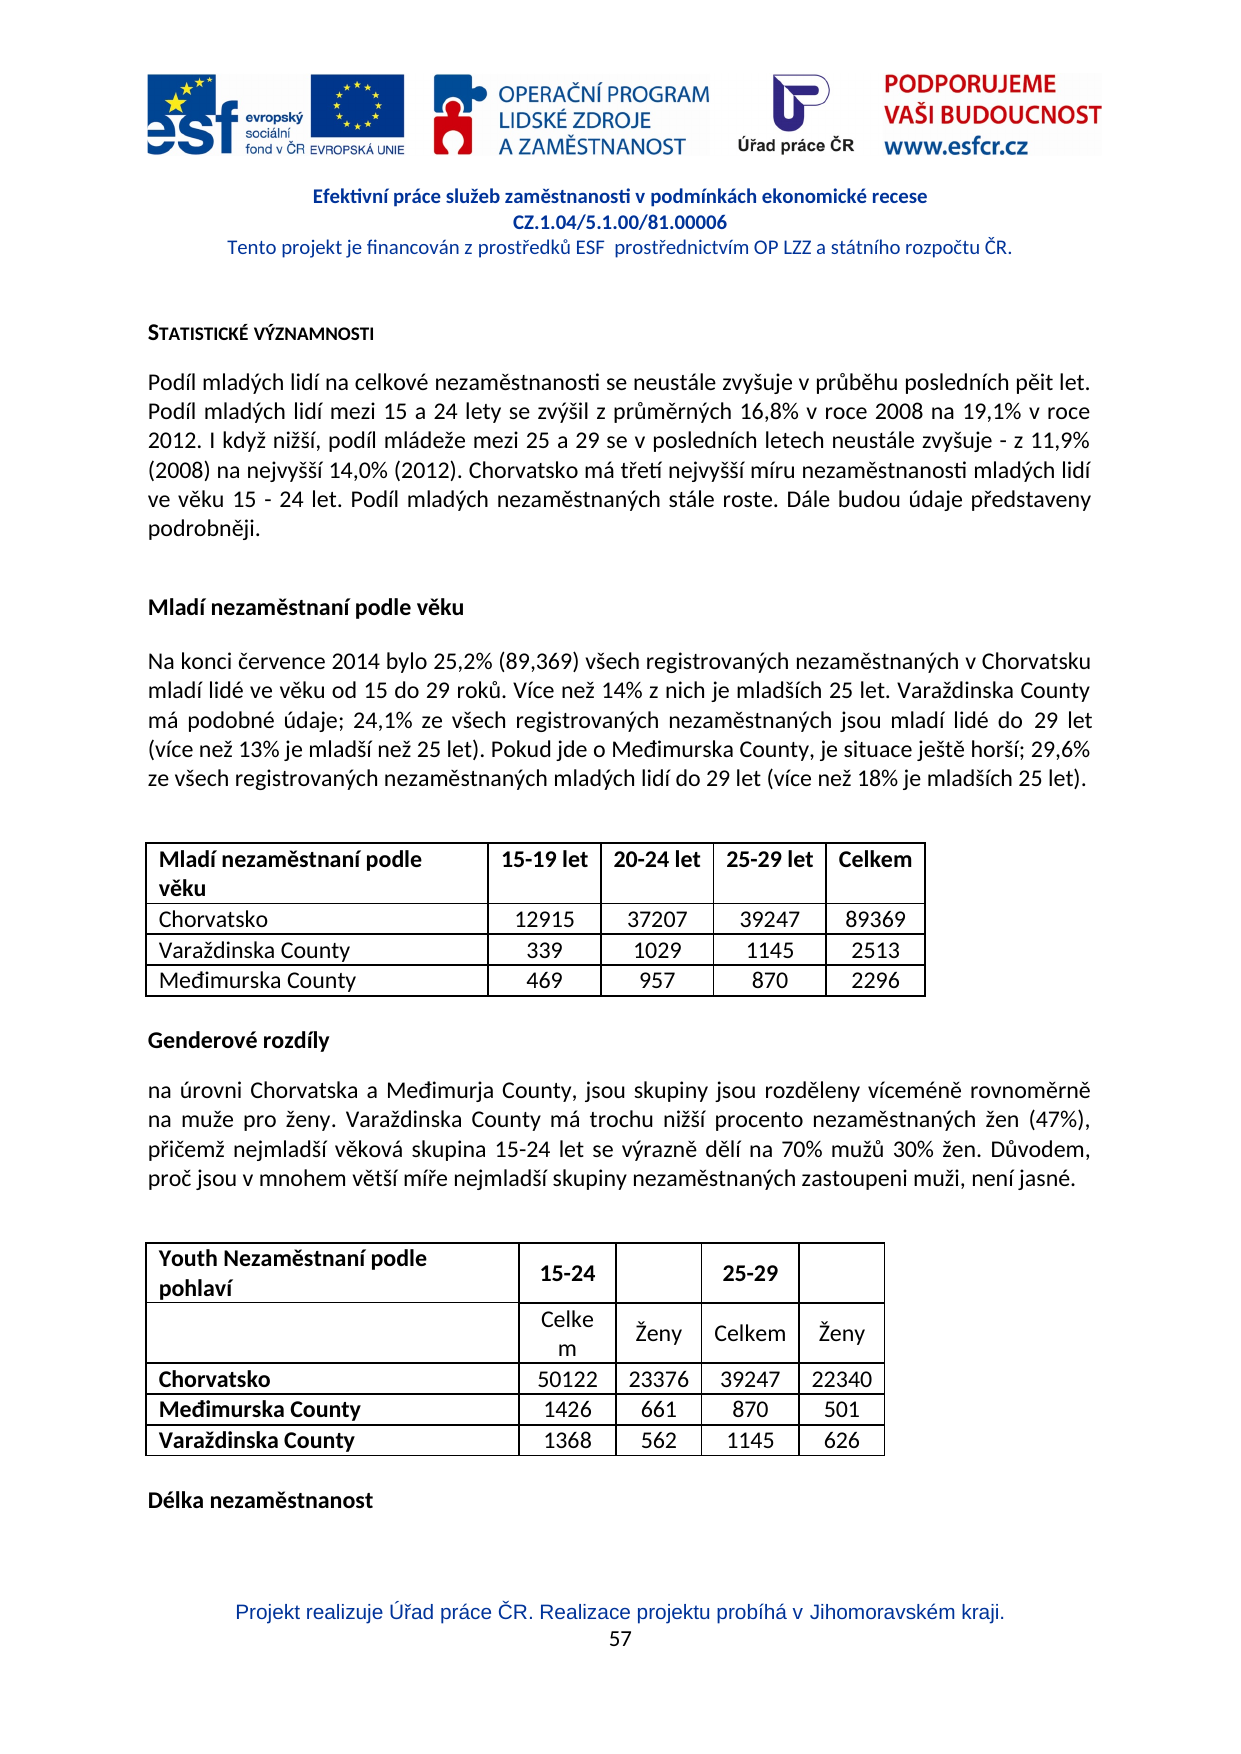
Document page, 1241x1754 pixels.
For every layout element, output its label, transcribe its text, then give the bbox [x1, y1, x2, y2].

table_cell Ženy [800, 1304, 884, 1362]
table_header [617, 1244, 701, 1302]
table_cell 1426 [520, 1395, 615, 1424]
text Délka nezaměstnanost [148, 1485, 1093, 1514]
text Genderové rozdíly [148, 1025, 1093, 1054]
table_header 20-24 let [602, 844, 713, 902]
table_cell 1145 [714, 935, 825, 964]
table_cell 469 [489, 966, 600, 995]
table_cell 39247 [714, 904, 825, 933]
table_cell 50122 [520, 1364, 615, 1393]
table_cell Chorvatsko [147, 904, 487, 933]
table_cell 39247 [702, 1364, 798, 1393]
table_cell 562 [617, 1426, 701, 1455]
table_header 25-29 [702, 1244, 798, 1302]
text Podíl mladých lidí na celkové nezaměstnanosti se neustále zvyšuje v průběhu posledních pěit let. Podíl mladých lidí mezi 15 a 24 lety se zvýšil z průměrných 16,8% v roce 2008 na 19,1% v roce 2012. I když nižší, podíl mládeže mezi 25 a 29 se v posledních letech neustále zvyšuje - z 11,9% (2008) na nejvyšší 14,0% (2012). Chorvatsko má třetí nejvyšší míru nezaměstnanosti mladých lidí ve věku 15 - 24 let. Podíl mladých nezaměstnaných stále roste. Dále budou údaje představeny podrobněji. [148, 367, 1093, 542]
text na úrovni Chorvatska a Međimurja County, jsou skupiny jsou rozděleny víceméně rovnoměrně na muže pro ženy. Varaždinska County má trochu nižší procento nezaměstnaných žen (47%), přičemž nejmladší věková skupina 15-24 let se výrazně dělí na 70% mužů 30% žen. Důvodem, proč jsou v mnohem větší míře nejmladší skupiny nezaměstnaných zastoupeni muži, není jasné. [148, 1075, 1093, 1192]
table_cell 1368 [520, 1426, 615, 1455]
table_cell 2296 [827, 966, 924, 995]
table_cell 1029 [602, 935, 713, 964]
table_header 25-29 let [714, 844, 825, 902]
table_cell 37207 [602, 904, 713, 933]
table_cell Ženy [617, 1304, 701, 1362]
table_cell Varaždinska County [147, 935, 487, 964]
table_cell Međimurska County [147, 1395, 518, 1424]
table_cell 501 [800, 1395, 884, 1424]
text Statistické významnosti [148, 317, 1093, 346]
table_header 15-24 [520, 1244, 615, 1302]
table_cell 22340 [800, 1364, 884, 1393]
text Mladí nezaměstnaní podle věku [148, 592, 1093, 621]
table_cell 1145 [702, 1426, 798, 1455]
table_cell Celkem [702, 1304, 798, 1362]
table_cell 661 [617, 1395, 701, 1424]
table_cell Celkem [520, 1304, 615, 1362]
table_cell 626 [800, 1426, 884, 1455]
table_header Mladí nezaměstnaní podle věku [147, 844, 487, 902]
table_header [800, 1244, 884, 1302]
table_cell Chorvatsko [147, 1364, 518, 1393]
text Na konci července 2014 bylo 25,2% (89,369) všech registrovaných nezaměstnaných v Chorvatsku mladí lidé ve věku od 15 do 29 roků. Více než 14% z nich je mladších 25 let. Varaždinska County má podobné údaje; 24,1% ze všech registrovaných nezaměstnaných jsou mladí lidé do ​​29 let (více než 13% je mladší než 25 let). Pokud jde o Međimurska County, je situace ještě horší; 29,6% ze všech registrovaných nezaměstnaných mladých lidí do 29 let (více než 18% je mladších 25 let). [148, 646, 1093, 793]
table_header Youth Nezaměstnaní podle pohlaví [147, 1244, 518, 1302]
table_cell 870 [714, 966, 825, 995]
table_cell 957 [602, 966, 713, 995]
table_header 15-19 let [489, 844, 600, 902]
table_cell Međimurska County [147, 966, 487, 995]
table_cell 89369 [827, 904, 924, 933]
picture [147, 73, 1102, 156]
table_cell 2513 [827, 935, 924, 964]
table_cell 870 [702, 1395, 798, 1424]
table_cell 339 [489, 935, 600, 964]
table_cell 23376 [617, 1364, 701, 1393]
table_cell 12915 [489, 904, 600, 933]
table_header Celkem [827, 844, 924, 902]
table_cell Varaždinska County [147, 1426, 518, 1455]
table_cell [147, 1303, 518, 1362]
